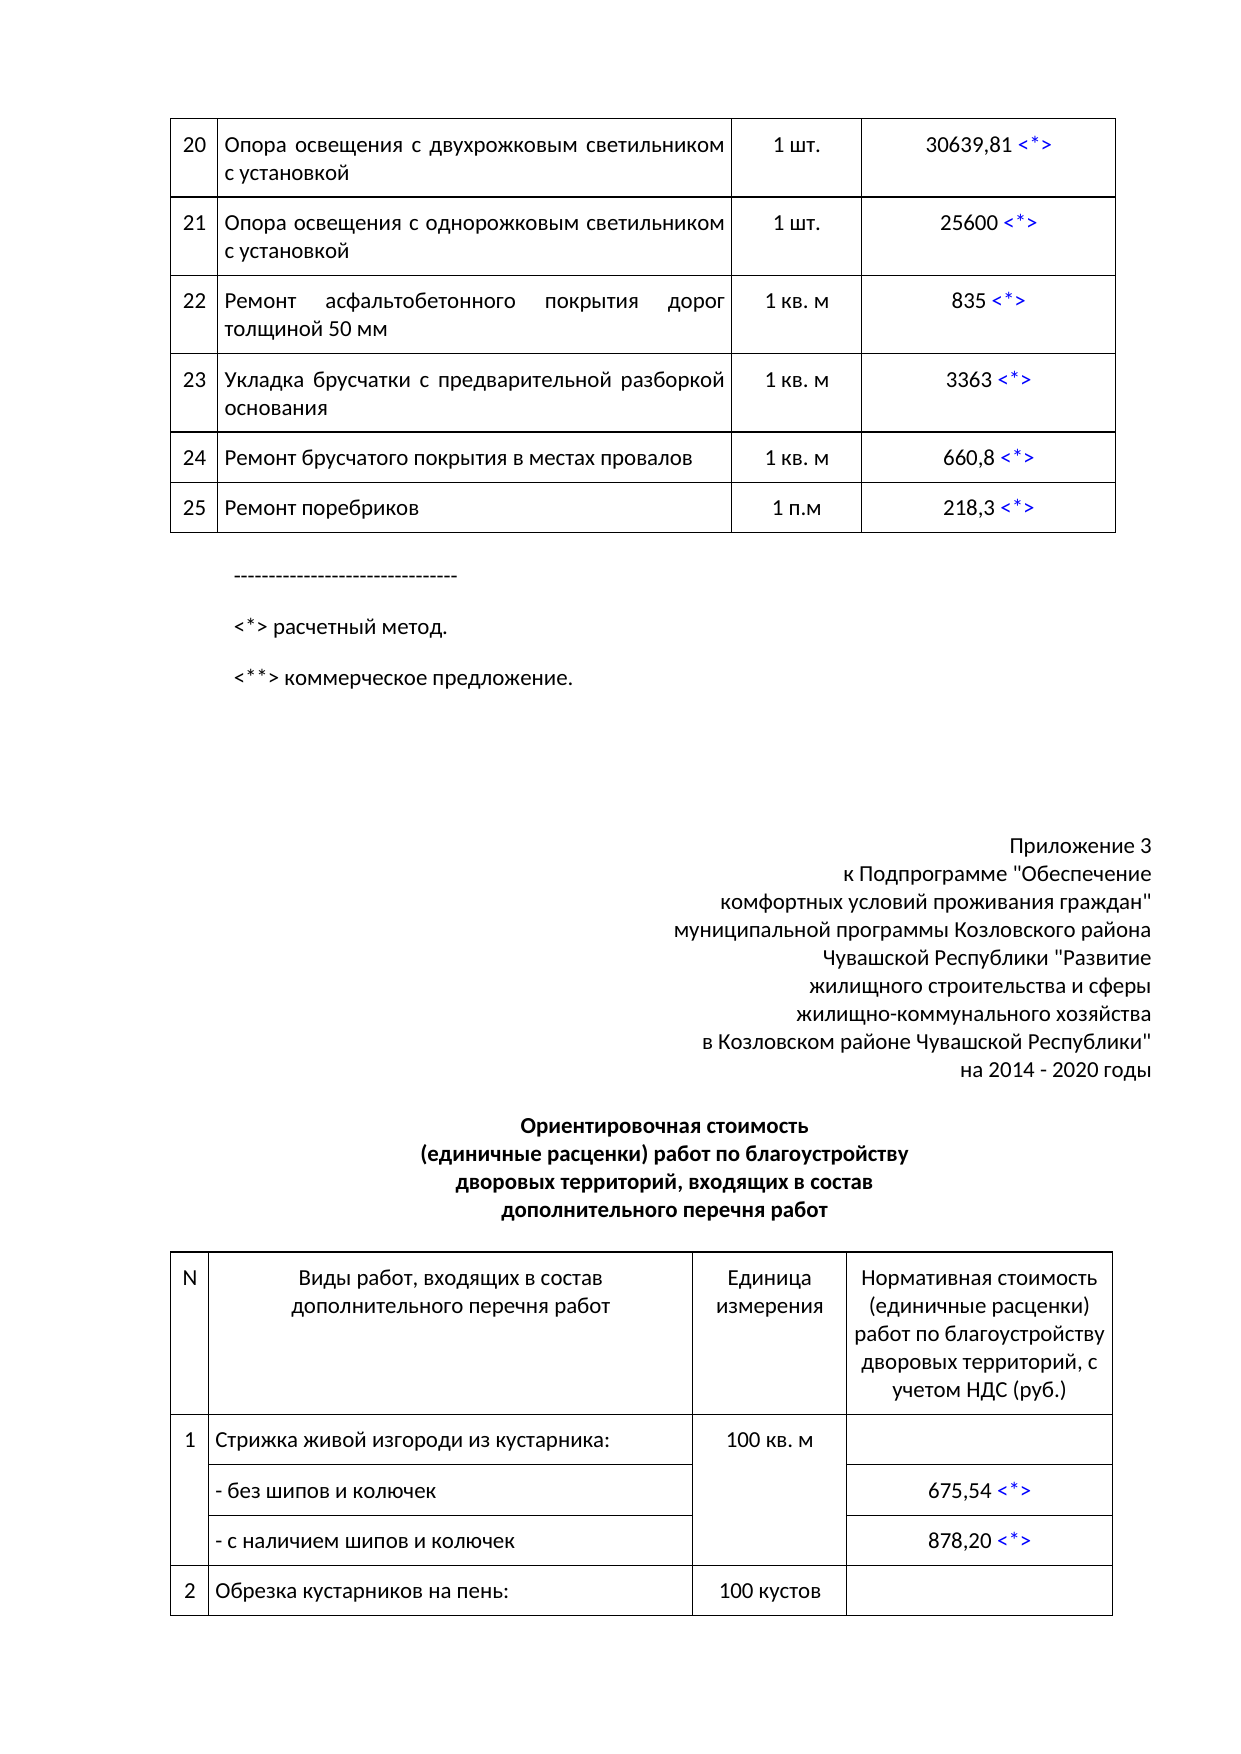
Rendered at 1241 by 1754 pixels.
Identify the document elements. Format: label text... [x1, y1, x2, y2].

table_header N [171, 1253, 208, 1414]
title дворовых территорий, входящих в состав [177, 1167, 1152, 1195]
table_cell 25 [171, 483, 217, 532]
table_cell 2 [171, 1566, 208, 1615]
table_cell 675,54 <*> [847, 1465, 1112, 1514]
text Приложение 3 [177, 831, 1152, 859]
table_cell 218,3 <*> [862, 483, 1115, 532]
table_cell - с наличием шипов и колючек [209, 1516, 692, 1565]
table_cell 1 шт. [732, 119, 861, 196]
text жилищно-коммунального хозяйства [177, 999, 1152, 1027]
text <**> коммерческое предложение. [177, 663, 1152, 691]
table_cell 20 [171, 119, 217, 196]
text комфортных условий проживания граждан" [177, 887, 1152, 915]
text к Подпрограмме "Обеспечение [177, 859, 1152, 887]
table_cell 22 [171, 276, 217, 353]
text Чувашской Республики "Развитие [177, 943, 1152, 971]
table_cell Укладка брусчатки с предварительной разборкой основания [218, 354, 731, 431]
text <*> расчетный метод. [177, 612, 1152, 640]
table_cell 3363 <*> [862, 354, 1115, 431]
table_cell 1 кв. м [732, 433, 861, 482]
table_cell 1 кв. м [732, 354, 861, 431]
table_cell 100 кустов [693, 1566, 846, 1615]
text на 2014 - 2020 годы [177, 1055, 1152, 1083]
table_cell 23 [171, 354, 217, 431]
table_cell 660,8 <*> [862, 433, 1115, 482]
table_cell 1 [171, 1415, 208, 1565]
table_cell 1 шт. [732, 198, 861, 275]
text муниципальной программы Козловского района [177, 915, 1152, 943]
table_cell 1 п.м [732, 483, 861, 532]
text в Козловском районе Чувашской Республики" [177, 1027, 1152, 1055]
table_cell 878,20 <*> [847, 1516, 1112, 1565]
table_cell - без шипов и колючек [209, 1465, 692, 1514]
title Ориентировочная стоимость [177, 1111, 1152, 1139]
table_cell Ремонт асфальтобетонного покрытия дорог толщиной 50 мм [218, 276, 731, 353]
table_header Единица измерения [693, 1253, 846, 1414]
table_header Нормативная стоимость (единичные расценки) работ по благоустройству дворовых территорий, с учетом НДС (руб.) [847, 1253, 1112, 1414]
table_cell Ремонт брусчатого покрытия в местах провалов [218, 433, 731, 482]
table_cell 24 [171, 433, 217, 482]
title (единичные расценки) работ по благоустройству [177, 1139, 1152, 1167]
table_header Виды работ, входящих в состав дополнительного перечня работ [209, 1253, 692, 1414]
table_cell 25600 <*> [862, 198, 1115, 275]
table_cell [847, 1415, 1112, 1464]
table_cell Стрижка живой изгороди из кустарника: [209, 1415, 692, 1464]
table_cell Опора освещения с двухрожковым светильником с установкой [218, 119, 731, 196]
table_cell Ремонт поребриков [218, 483, 731, 532]
title дополнительного перечня работ [177, 1195, 1152, 1223]
table_cell 30639,81 <*> [862, 119, 1115, 196]
table_cell 21 [171, 198, 217, 275]
table_cell [847, 1566, 1112, 1615]
table_cell 100 кв. м [693, 1415, 846, 1565]
table_cell 1 кв. м [732, 276, 861, 353]
table_cell 835 <*> [862, 276, 1115, 353]
table_cell Опора освещения с однорожковым светильником с установкой [218, 198, 731, 275]
text жилищного строительства и сферы [177, 971, 1152, 999]
table_cell Обрезка кустарников на пень: [209, 1566, 692, 1615]
text -------------------------------- [177, 561, 1152, 589]
